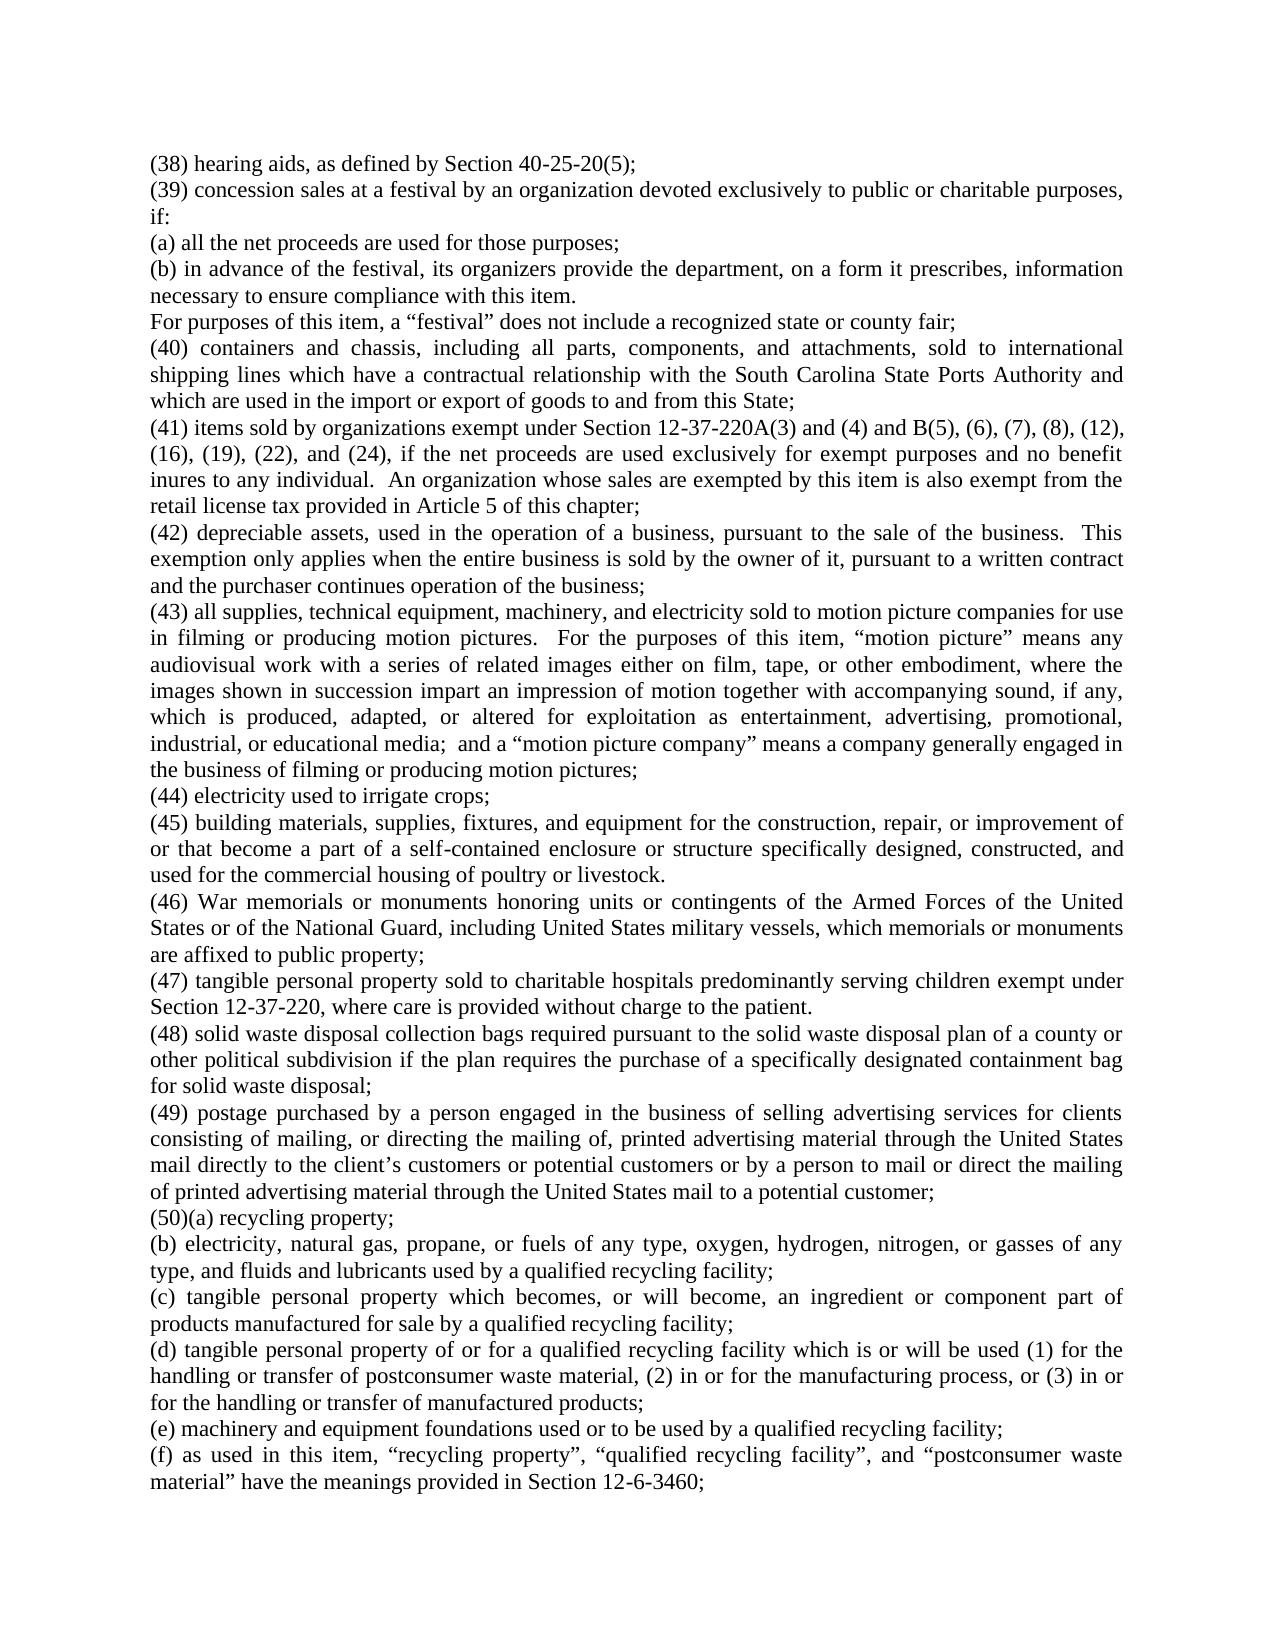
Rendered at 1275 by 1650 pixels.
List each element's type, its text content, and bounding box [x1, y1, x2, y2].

text (b) electricity, natural gas, propane, or fuels of any type, oxygen, hydrogen, nitrogen, or gasses of any type, and fluids and lubricants used by a qualified recycling facility; [150, 1231, 1125, 1283]
text (43) all supplies, technical equipment, machinery, and electricity sold to motion picture companies for use in filming or producing motion pictures. For the purposes of this item, “motion picture” means any audiovisual work with a series of related images either on film, tape, or other embodiment, where the images shown in succession impart an impression of motion together with accompanying sound, if any, which is produced, adapted, or altered for exploitation as entertainment, advertising, promotional, industrial, or educational media; and a “motion picture company” means a company generally engaged in the business of filming or producing motion pictures; [150, 598, 1125, 782]
text For purposes of this item, a “festival” does not include a recognized state or county fair; [150, 308, 1125, 334]
text (42) depreciable assets, used in the operation of a business, pursuant to the sale of the business. This exemption only applies when the entire business is sold by the owner of it, pursuant to a written contract and the purchaser continues operation of the business; [150, 519, 1125, 598]
text (f) as used in this item, “recycling property”, “qualified recycling facility”, and “postconsumer waste material” have the meanings provided in Section 12-6-3460; [150, 1441, 1125, 1494]
text (49) postage purchased by a person engaged in the business of selling advertising services for clients consisting of mailing, or directing the mailing of, printed advertising material through the United States mail directly to the client’s customers or potential customers or by a person to mail or direct the mailing of printed advertising material through the United States mail to a potential customer; [150, 1099, 1125, 1204]
text (d) tangible personal property of or for a qualified recycling facility which is or will be used (1) for the handling or transfer of postconsumer waste material, (2) in or for the manufacturing process, or (3) in or for the handling or transfer of manufactured products; [150, 1336, 1125, 1415]
text (45) building materials, supplies, fixtures, and equipment for the construction, repair, or improvement of or that become a part of a self-contained enclosure or structure specifically designed, constructed, and used for the commercial housing of poultry or livestock. [150, 809, 1125, 888]
text (a) all the net proceeds are used for those purposes; [150, 229, 1125, 255]
text (47) tangible personal property sold to charitable hospitals predominantly serving children exempt under Section 12-37-220, where care is provided without charge to the patient. [150, 967, 1125, 1020]
text (41) items sold by organizations exempt under Section 12-37-220A(3) and (4) and B(5), (6), (7), (8), (12), (16), (19), (22), and (24), if the net proceeds are used exclusively for exempt purposes and no benefit inures to any individual. An organization whose sales are exempted by this item is also exempt from the retail license tax provided in Article 5 of this chapter; [150, 413, 1125, 519]
text (48) solid waste disposal collection bags required pursuant to the solid waste disposal plan of a county or other political subdivision if the plan requires the purchase of a specifically designated containment bag for solid waste disposal; [150, 1020, 1125, 1099]
text (50)(a) recycling property; [150, 1204, 1125, 1231]
text (e) machinery and equipment foundations used or to be used by a qualified recycling facility; [150, 1415, 1125, 1441]
text (b) in advance of the festival, its organizers provide the department, on a form it prescribes, information necessary to ensure compliance with this item. [150, 255, 1125, 308]
text (39) concession sales at a festival by an organization devoted exclusively to public or charitable purposes, if: [150, 176, 1125, 229]
text (40) containers and chassis, including all parts, components, and attachments, sold to international shipping lines which have a contractual relationship with the South Carolina State Ports Authority and which are used in the import or export of goods to and from this State; [150, 334, 1125, 413]
text (38) hearing aids, as defined by Section 40-25-20(5); [150, 150, 1125, 176]
text (44) electricity used to irrigate crops; [150, 782, 1125, 809]
text (c) tangible personal property which becomes, or will become, an ingredient or component part of products manufactured for sale by a qualified recycling facility; [150, 1283, 1125, 1336]
text (46) War memorials or monuments honoring units or contingents of the Armed Forces of the United States or of the National Guard, including United States military vessels, which memorials or monuments are affixed to public property; [150, 888, 1125, 967]
